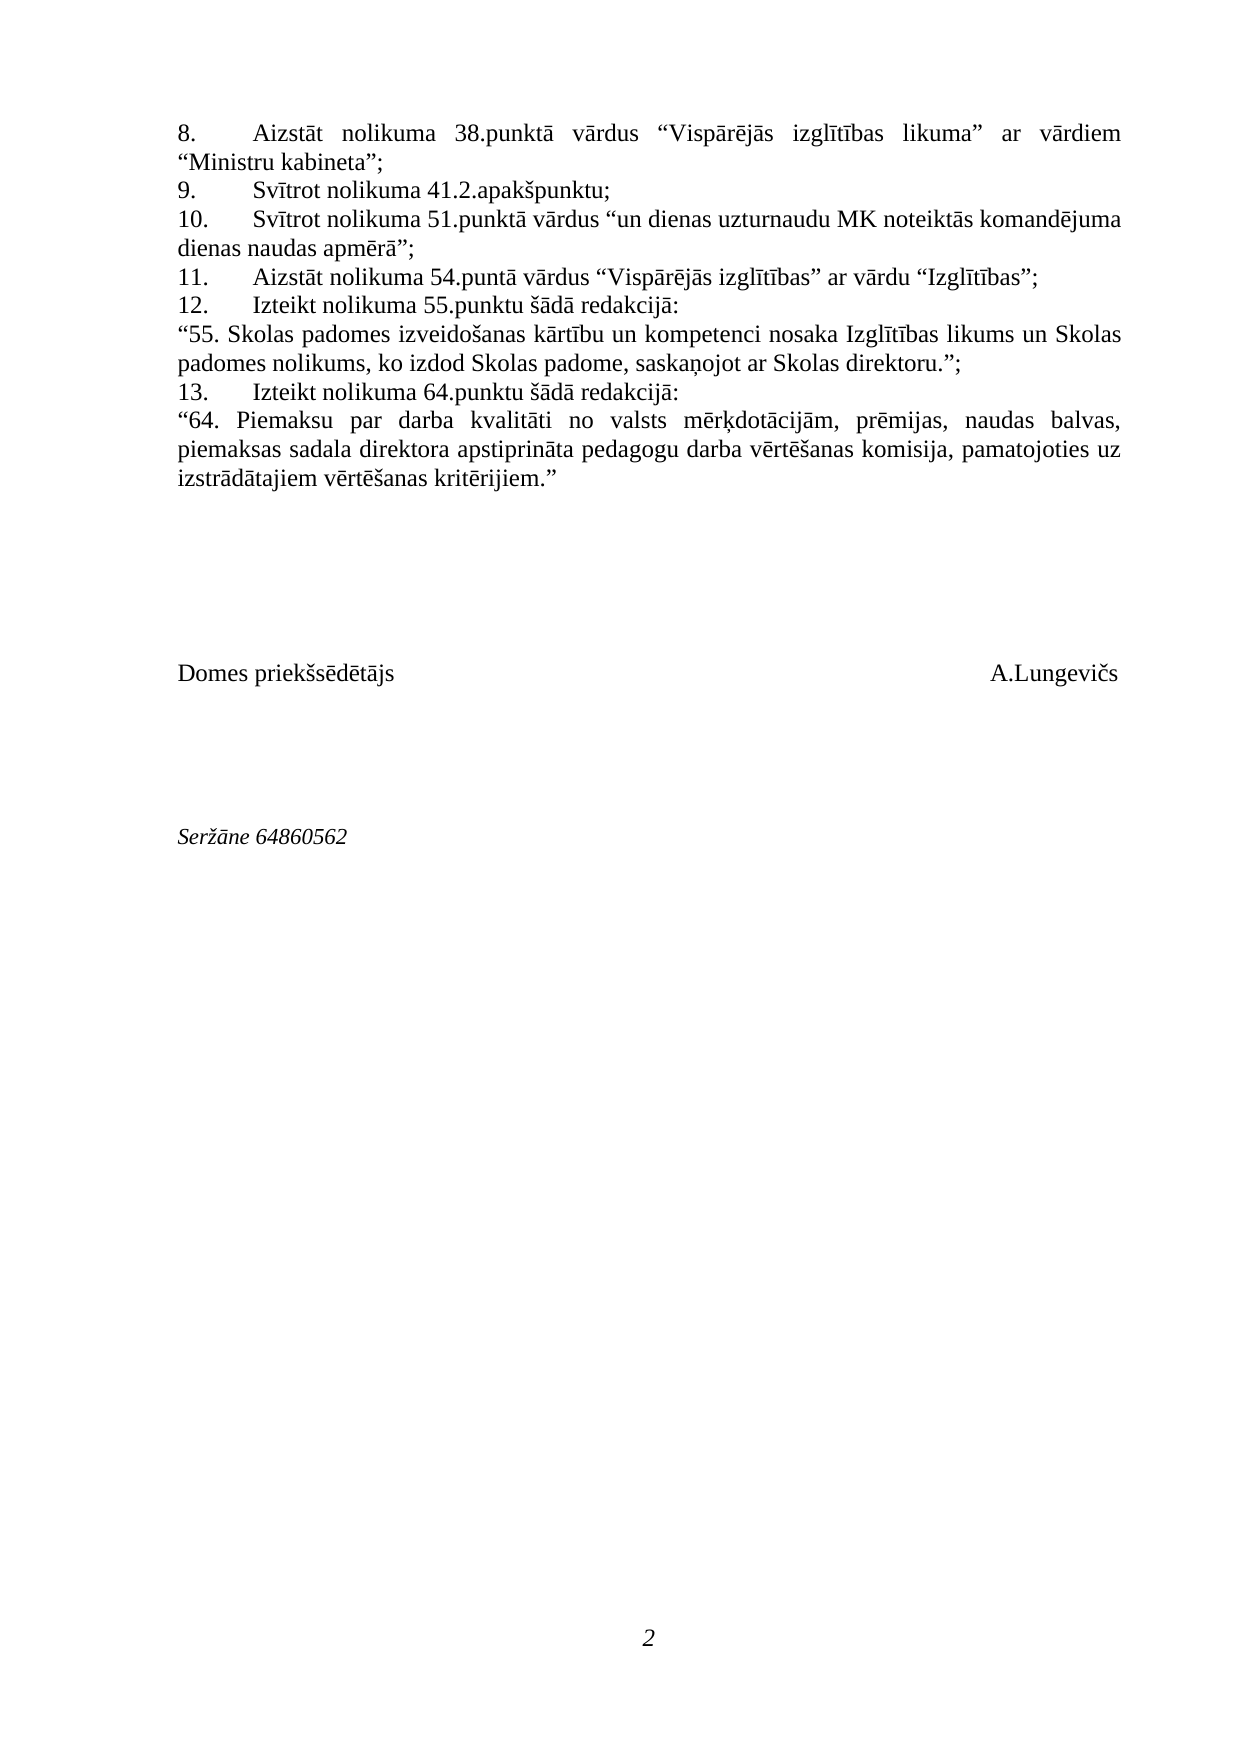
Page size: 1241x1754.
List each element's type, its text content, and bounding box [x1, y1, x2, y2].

text 8. Aizstāt nolikuma 38.punktā vārdus “Vispārējās izglītības likuma” ar vārdiem “Ministru kabineta”; [177, 118, 1122, 176]
text 13. Izteikt nolikuma 64.punktu šādā redakcijā: [177, 377, 1122, 406]
text 12. Izteikt nolikuma 55.punktu šādā redakcijā: [177, 291, 1122, 319]
text “64. Piemaksu par darba kvalitāti no valsts mērķdotācijām, prēmijas, naudas balvas, piemaksas sadala direktora apstiprināta pedagogu darba vērtēšanas komisija, pamatojoties uz izstrādātajiem vērtēšanas kritērijiem.” [177, 406, 1122, 492]
text 11. Aizstāt nolikuma 54.puntā vārdus “Vispārējās izglītības” ar vārdu “Izglītības”; [177, 262, 1122, 291]
text Domes priekšsēdētājs A.Lungevičs [177, 658, 1122, 687]
text Seržāne 64860562 [177, 823, 1122, 849]
text 10. Svītrot nolikuma 51.punktā vārdus “un dienas uzturnaudu MK noteiktās komandējuma dienas naudas apmērā”; [177, 204, 1122, 262]
text “55. Skolas padomes izveidošanas kārtību un kompetenci nosaka Izglītības likums un Skolas padomes nolikums, ko izdod Skolas padome, saskaņojot ar Skolas direktoru.”; [177, 319, 1122, 377]
text 9. Svītrot nolikuma 41.2.apakšpunktu; [177, 176, 1122, 204]
